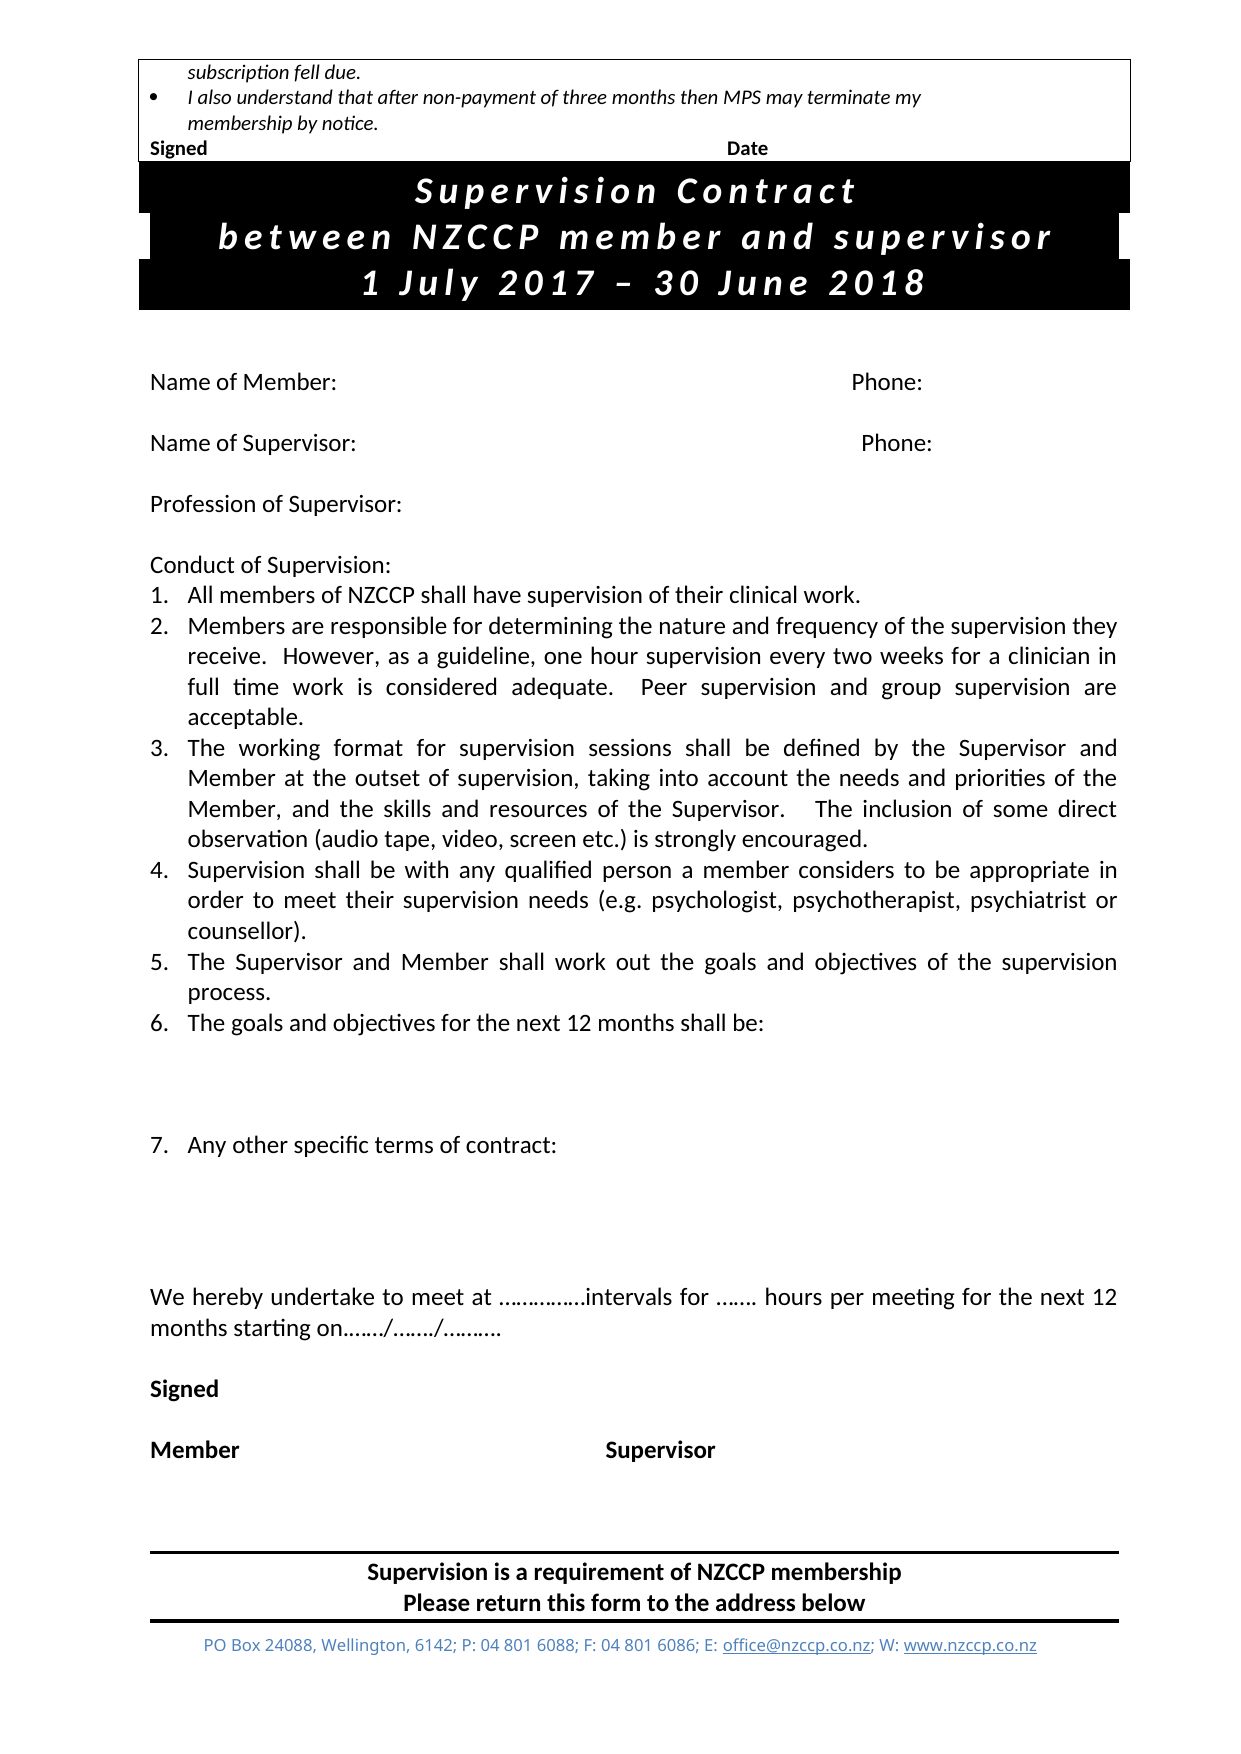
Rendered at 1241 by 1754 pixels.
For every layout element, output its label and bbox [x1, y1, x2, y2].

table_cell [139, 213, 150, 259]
table_cell [139, 310, 1130, 1623]
table_cell [139, 60, 968, 161]
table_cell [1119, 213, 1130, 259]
table_cell [968, 60, 1130, 161]
